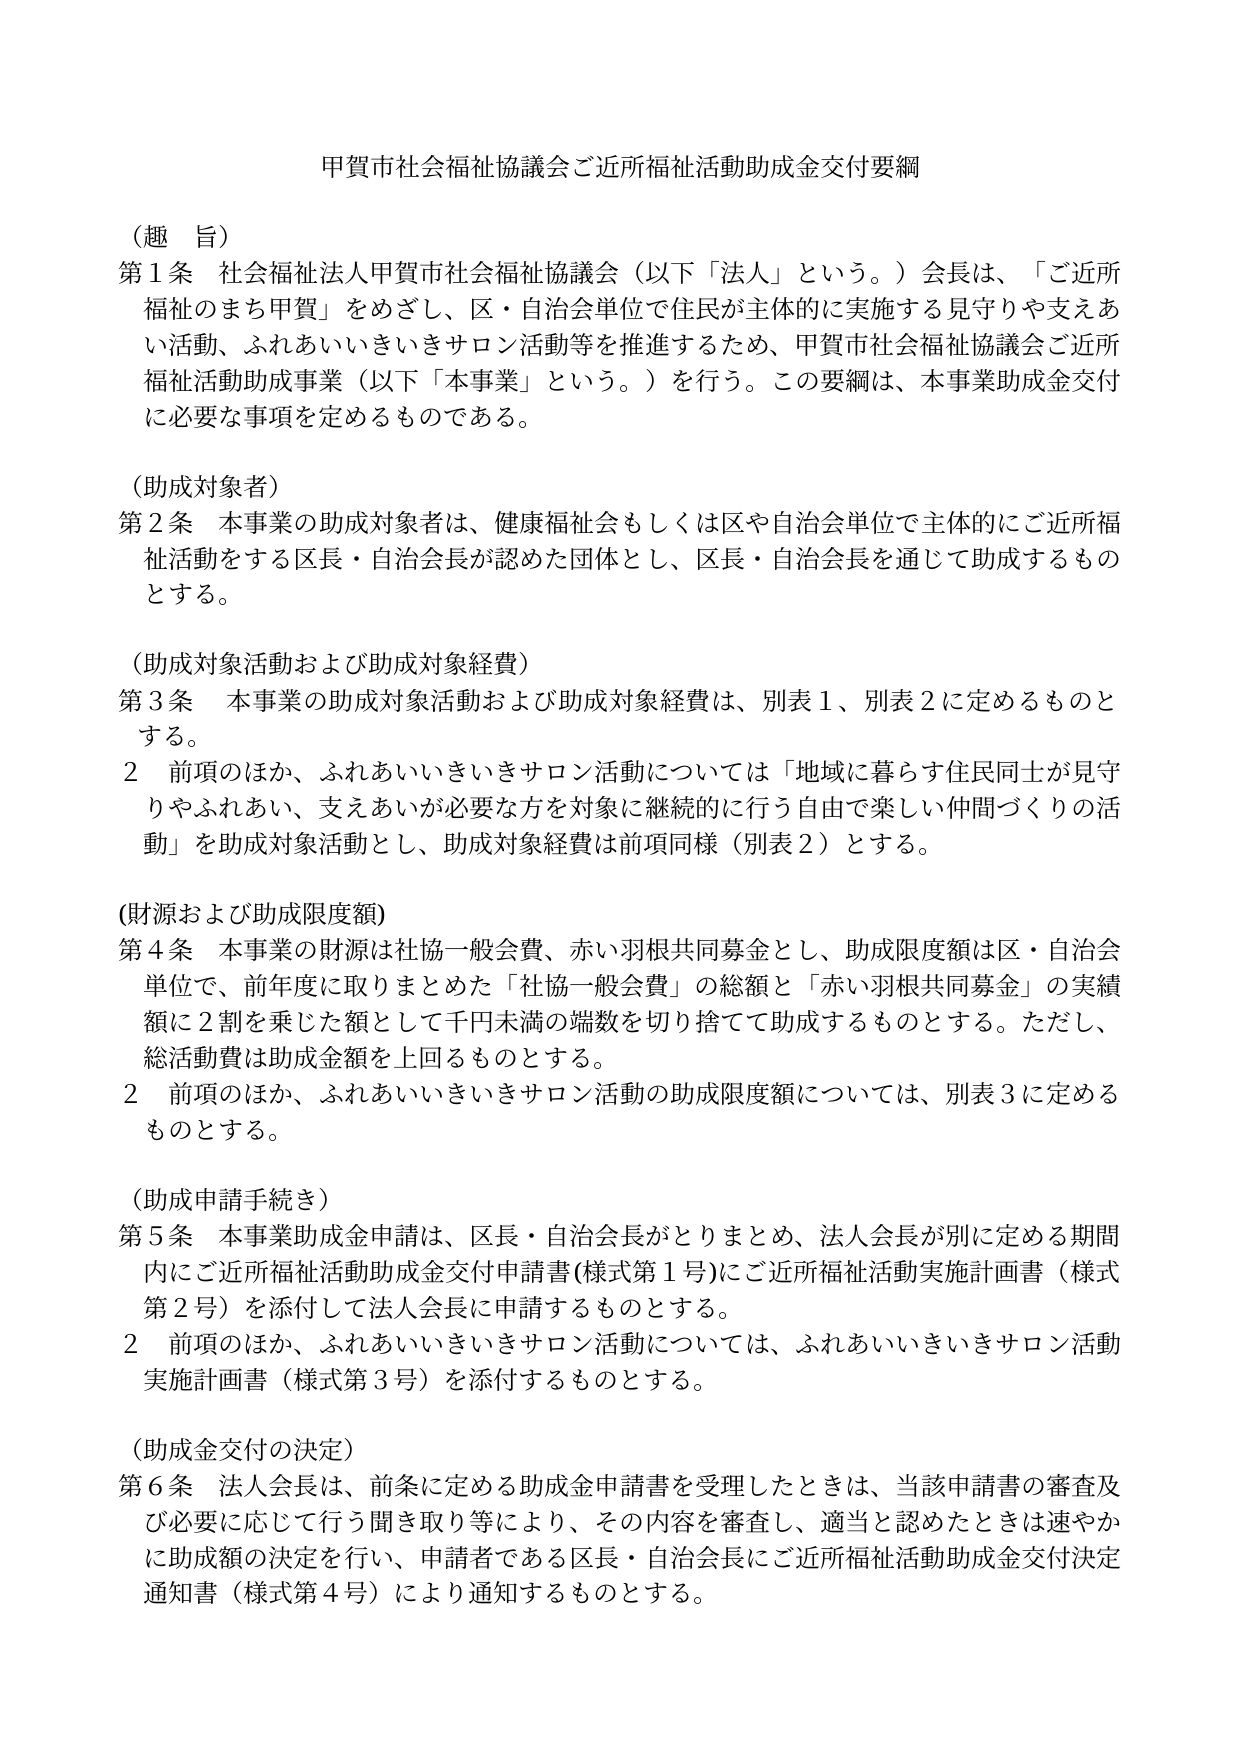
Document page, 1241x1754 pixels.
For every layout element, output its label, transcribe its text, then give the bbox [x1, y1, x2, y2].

text （助成対象活動および助成対象経費） [118, 645, 1122, 681]
text （助成対象者） [118, 467, 1122, 503]
text （助成金交付の決定） [118, 1430, 1122, 1466]
list 本事業の助成対象活動および助成対象経費は、別表１、別表２に定めるものとする。 [118, 681, 1122, 753]
text 第１条 社会福祉法人甲賀市社会福祉協議会（以下「法人」という。）会長は、「ご近所福祉のまち甲賀」をめざし、区・自治会単位で住民が主体的に実施する見守りや支えあい活動、ふれあいいきいきサロン活動等を推進するため、甲賀市社会福祉協議会ご近所福祉活動助成事業（以下「本事業」という。）を行う。この要綱は、本事業助成金交付に必要な事項を定めるものである。 [118, 254, 1122, 433]
text （趣 旨） [118, 218, 1122, 254]
text ２ 前項のほか、ふれあいいきいきサロン活動については、ふれあいいきいきサロン活動実施計画書（様式第３号）を添付するものとする。 [118, 1324, 1122, 1396]
text (財源および助成限度額) [118, 895, 1122, 931]
text 甲賀市社会福祉協議会ご近所福祉活動助成金交付要綱 [118, 148, 1122, 184]
text ２ 前項のほか、ふれあいいきいきサロン活動については「地域に暮らす住民同士が見守りやふれあい、支えあいが必要な方を対象に継続的に行う自由で楽しい仲間づくりの活動」を助成対象活動とし、助成対象経費は前項同様（別表２）とする。 [118, 753, 1122, 861]
text 第５条 本事業助成金申請は、区長・自治会長がとりまとめ、法人会長が別に定める期間内にご近所福祉活動助成金交付申請書(様式第１号)にご近所福祉活動実施計画書（様式第２号）を添付して法人会長に申請するものとする。 [118, 1217, 1122, 1324]
text （助成申請手続き） [118, 1181, 1122, 1217]
text ２ 前項のほか、ふれあいいきいきサロン活動の助成限度額については、別表３に定めるものとする。 [118, 1075, 1122, 1147]
text 第６条 法人会長は、前条に定める助成金申請書を受理したときは、当該申請書の審査及び必要に応じて行う聞き取り等により、その内容を審査し、適当と認めたときは速やかに助成額の決定を行い、申請者である区長・自治会長にご近所福祉活動助成金交付決定通知書（様式第４号）により通知するものとする。 [118, 1466, 1122, 1610]
text 第４条 本事業の財源は社協一般会費、赤い羽根共同募金とし、助成限度額は区・自治会単位で、前年度に取りまとめた「社協一般会費」の総額と「赤い羽根共同募金」の実績額に２割を乗じた額として千円未満の端数を切り捨てて助成するものとする。ただし、総活動費は助成金額を上回るものとする。 [118, 931, 1122, 1075]
text 第２条 本事業の助成対象者は、健康福祉会もしくは区や自治会単位で主体的にご近所福祉活動をする区長・自治会長が認めた団体とし、区長・自治会長を通じて助成するものとする。 [118, 503, 1122, 611]
